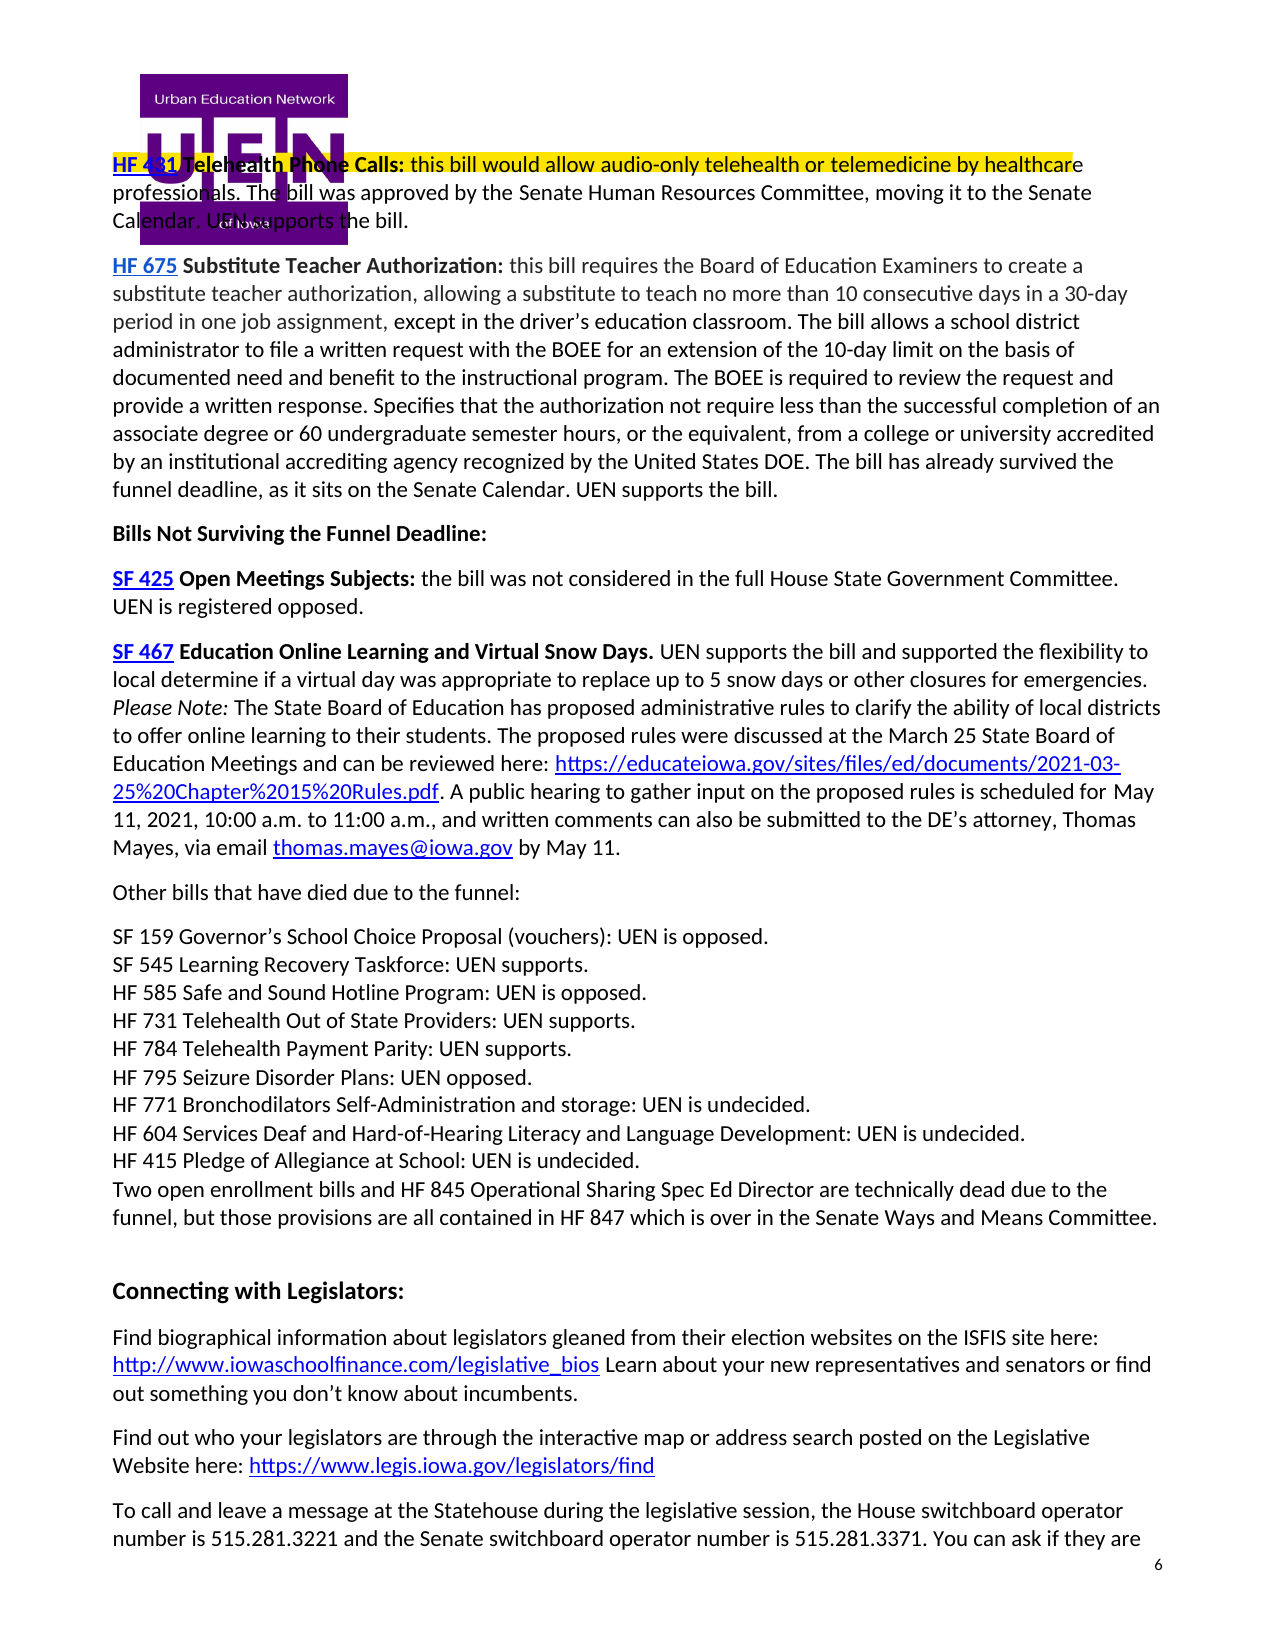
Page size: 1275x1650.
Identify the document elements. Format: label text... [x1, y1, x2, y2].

text HF 731 Telehealth Out of State Providers: UEN supports. [112, 1007, 1162, 1034]
text HF 431 Telehealth Phone Calls: this bill would allow audio-only telehealth or telemedicine by healthcare professionals. The bill was approved by the Senate Human Resources Committee, moving it to the Senate Calendar. UEN supports the bill. [112, 150, 1162, 234]
text HF 675 Substitute Teacher Authorization: this bill requires the Board of Education Examiners to create a substitute teacher authorization, allowing a substitute to teach no more than 10 consecutive days in a 30-day period in one job assignment, except in the driver’s education classroom. The bill allows a school district administrator to file a written request with the BOEE for an extension of the 10-day limit on the basis of documented need and benefit to the instructional program. The BOEE is required to review the request and provide a written response. Specifies that the authorization not require less than the successful completion of an associate degree or 60 undergraduate semester hours, or the equivalent, from a college or university accredited by an institutional accrediting agency recognized by the United States DOE. The bill has already survived the funnel deadline, as it sits on the Senate Calendar. UEN supports the bill. [112, 251, 1162, 503]
text Two open enrollment bills and HF 845 Operational Sharing Spec Ed Director are technically dead due to the funnel, but those provisions are all contained in HF 847 which is over in the Senate Ways and Means Committee. [112, 1175, 1162, 1231]
text HF 604 Services Deaf and Hard-of-Hearing Literacy and Language Development: UEN is undecided. [112, 1119, 1162, 1147]
text Other bills that have died due to the funnel: [112, 878, 1162, 906]
text HF 771 Bronchodilators Self-Administration and storage: UEN is undecided. [112, 1091, 1162, 1119]
text Connecting with Legislators: [112, 1275, 1162, 1306]
picture [140, 234, 348, 245]
text HF 795 Seizure Disorder Plans: UEN opposed. [112, 1063, 1162, 1091]
text Find biographical information about legislators gleaned from their election websites on the ISFIS site here: http://www.iowaschoolfinance.com/legislative_bios Learn about your new representatives and senators or find out something you don’t know about incumbents. [112, 1323, 1162, 1407]
text HF 415 Pledge of Allegiance at School: UEN is undecided. [112, 1147, 1162, 1175]
text SF 467 Education Online Learning and Virtual Snow Days. UEN supports the bill and supported the flexibility to local determine if a virtual day was appropriate to replace up to 5 snow days or other closures for emergencies. Please Note: The State Board of Education has proposed administrative rules to clarify the ability of local districts to offer online learning to their students. The proposed rules were discussed at the March 25 State Board of Education Meetings and can be reviewed here: https://educateiowa.gov/sites/files/ed/documents/2021-03-25%20Chapter%2015%20Rules.pdf. A public hearing to gather input on the proposed rules is scheduled for May 11, 2021, 10:00 a.m. to 11:00 a.m., and written comments can also be submitted to the DE’s attorney, Thomas Mayes, via email thomas.mayes@iowa.gov by May 11. [112, 637, 1162, 861]
text SF 425 Open Meetings Subjects: the bill was not considered in the full House State Government Committee. UEN is registered opposed. [112, 564, 1162, 620]
text SF 159 Governor’s School Choice Proposal (vouchers): UEN is opposed. [112, 922, 1162, 951]
text HF 784 Telehealth Payment Parity: UEN supports. [112, 1034, 1162, 1063]
text SF 545 Learning Recovery Taskforce: UEN supports. [112, 951, 1162, 978]
text Bills Not Surviving the Funnel Deadline: [112, 519, 1162, 548]
text Find out who your legislators are through the interactive map or address search posted on the Legislative Website here: https://www.legis.iowa.gov/legislators/find [112, 1423, 1162, 1479]
text HF 585 Safe and Sound Hotline Program: UEN is opposed. [112, 978, 1162, 1007]
picture [140, 74, 348, 150]
